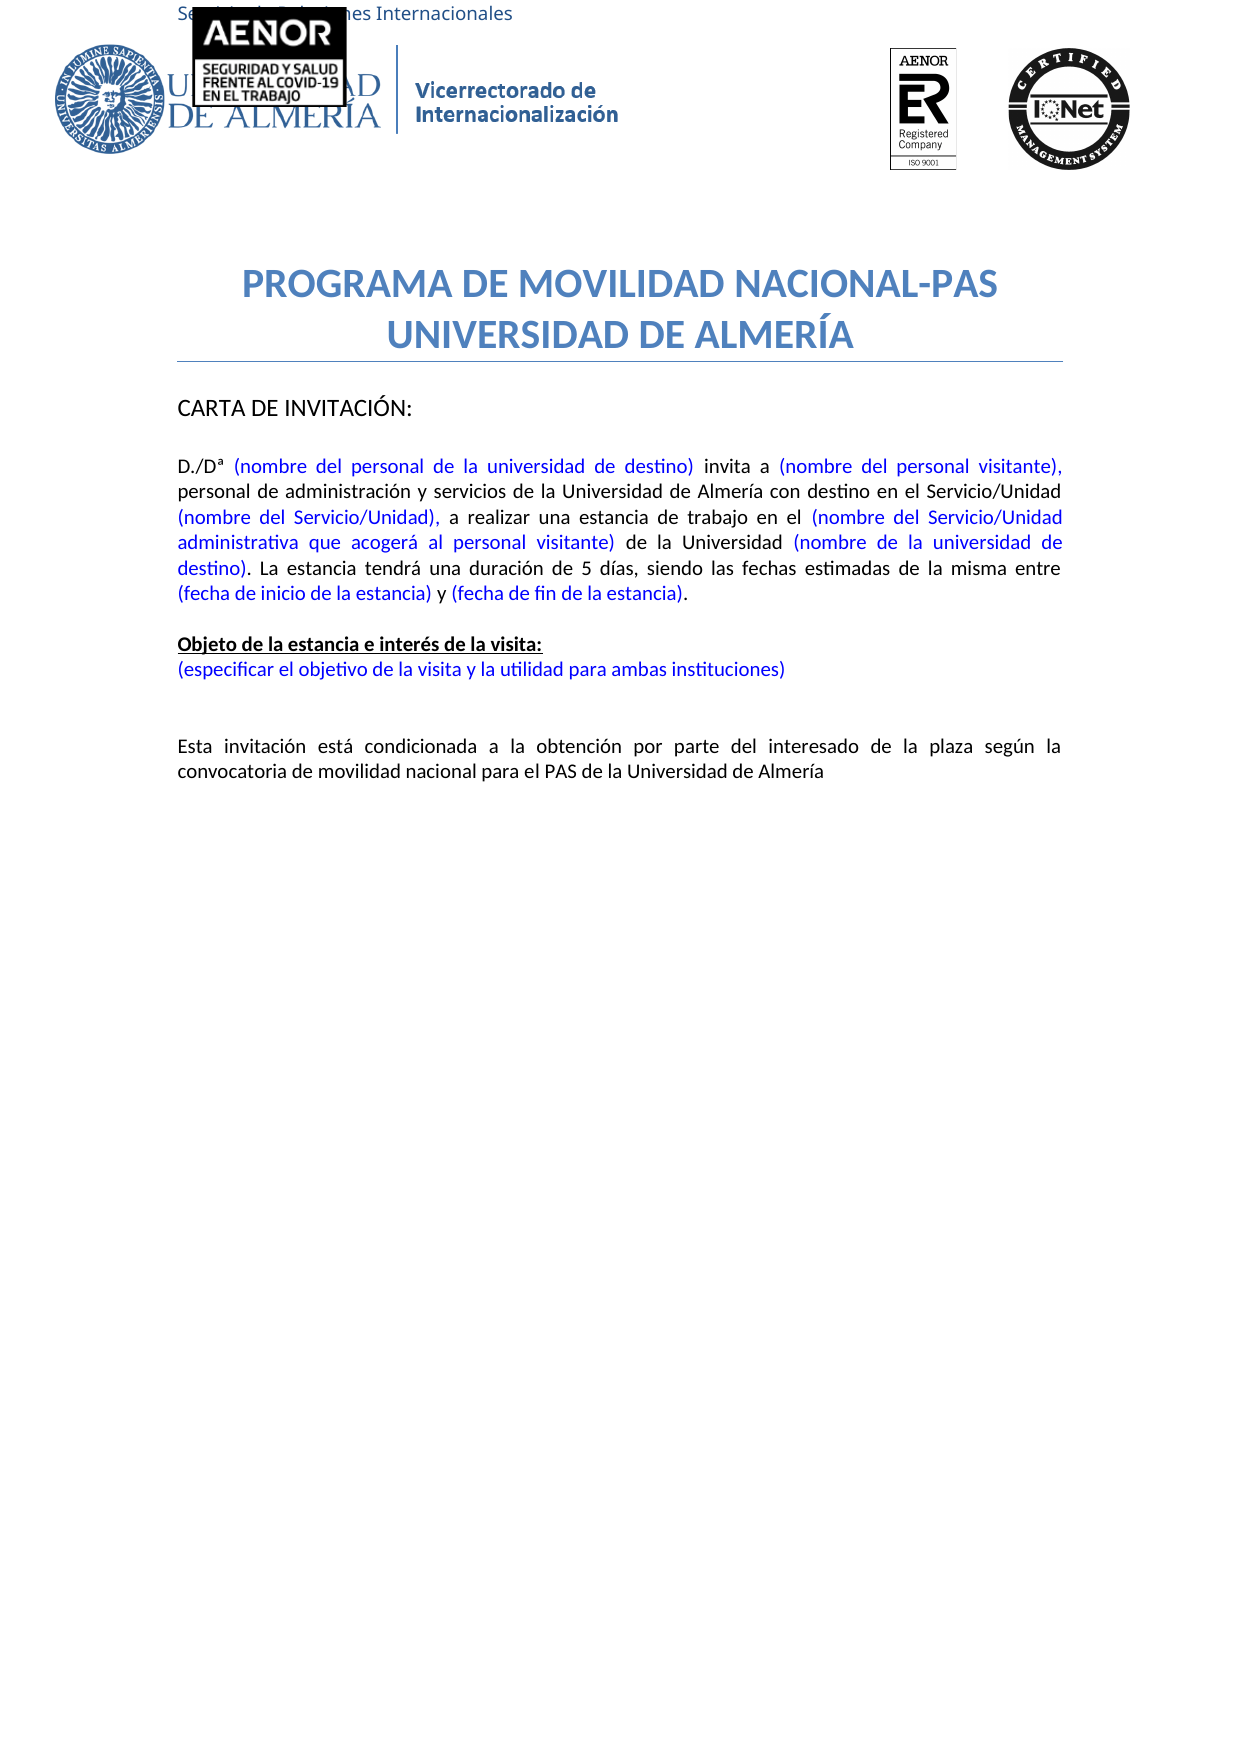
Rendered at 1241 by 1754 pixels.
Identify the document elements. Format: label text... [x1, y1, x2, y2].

text Objeto de la estancia e interés de la visita: [177, 631, 1063, 657]
text D./Dª (nombre del personal de la universidad de destino) invita a (nombre del personal visitante), personal de administración y servicios de la Universidad de Almería con destino en el Servicio/Unidad (nombre del Servicio/Unidad), a realizar una estancia de trabajo en el (nombre del Servicio/Unidad administrativa que acogerá al personal visitante) de la Universidad (nombre de la universidad de destino). La estancia tendrá una duración de 5 días, siendo las fechas estimadas de la misma entre (fecha de inicio de la estancia) y (fecha de fin de la estancia). [177, 453, 1063, 606]
picture [890, 48, 957, 170]
text CARTA DE INVITACIÓN: [177, 392, 1063, 423]
text PROGRAMA DE MOVILIDAD NACIONAL-PAS [177, 257, 1063, 308]
picture [35, 7, 641, 178]
text UNIVERSIDAD DE ALMERÍA [177, 308, 1063, 361]
picture [1008, 48, 1130, 170]
text Esta invitación está condicionada a la obtención por parte del interesado de la plaza según la convocatoria de movilidad nacional para el PAS de la Universidad de Almería [177, 733, 1063, 784]
text (especificar el objetivo de la visita y la utilidad para ambas instituciones) [177, 657, 1063, 682]
